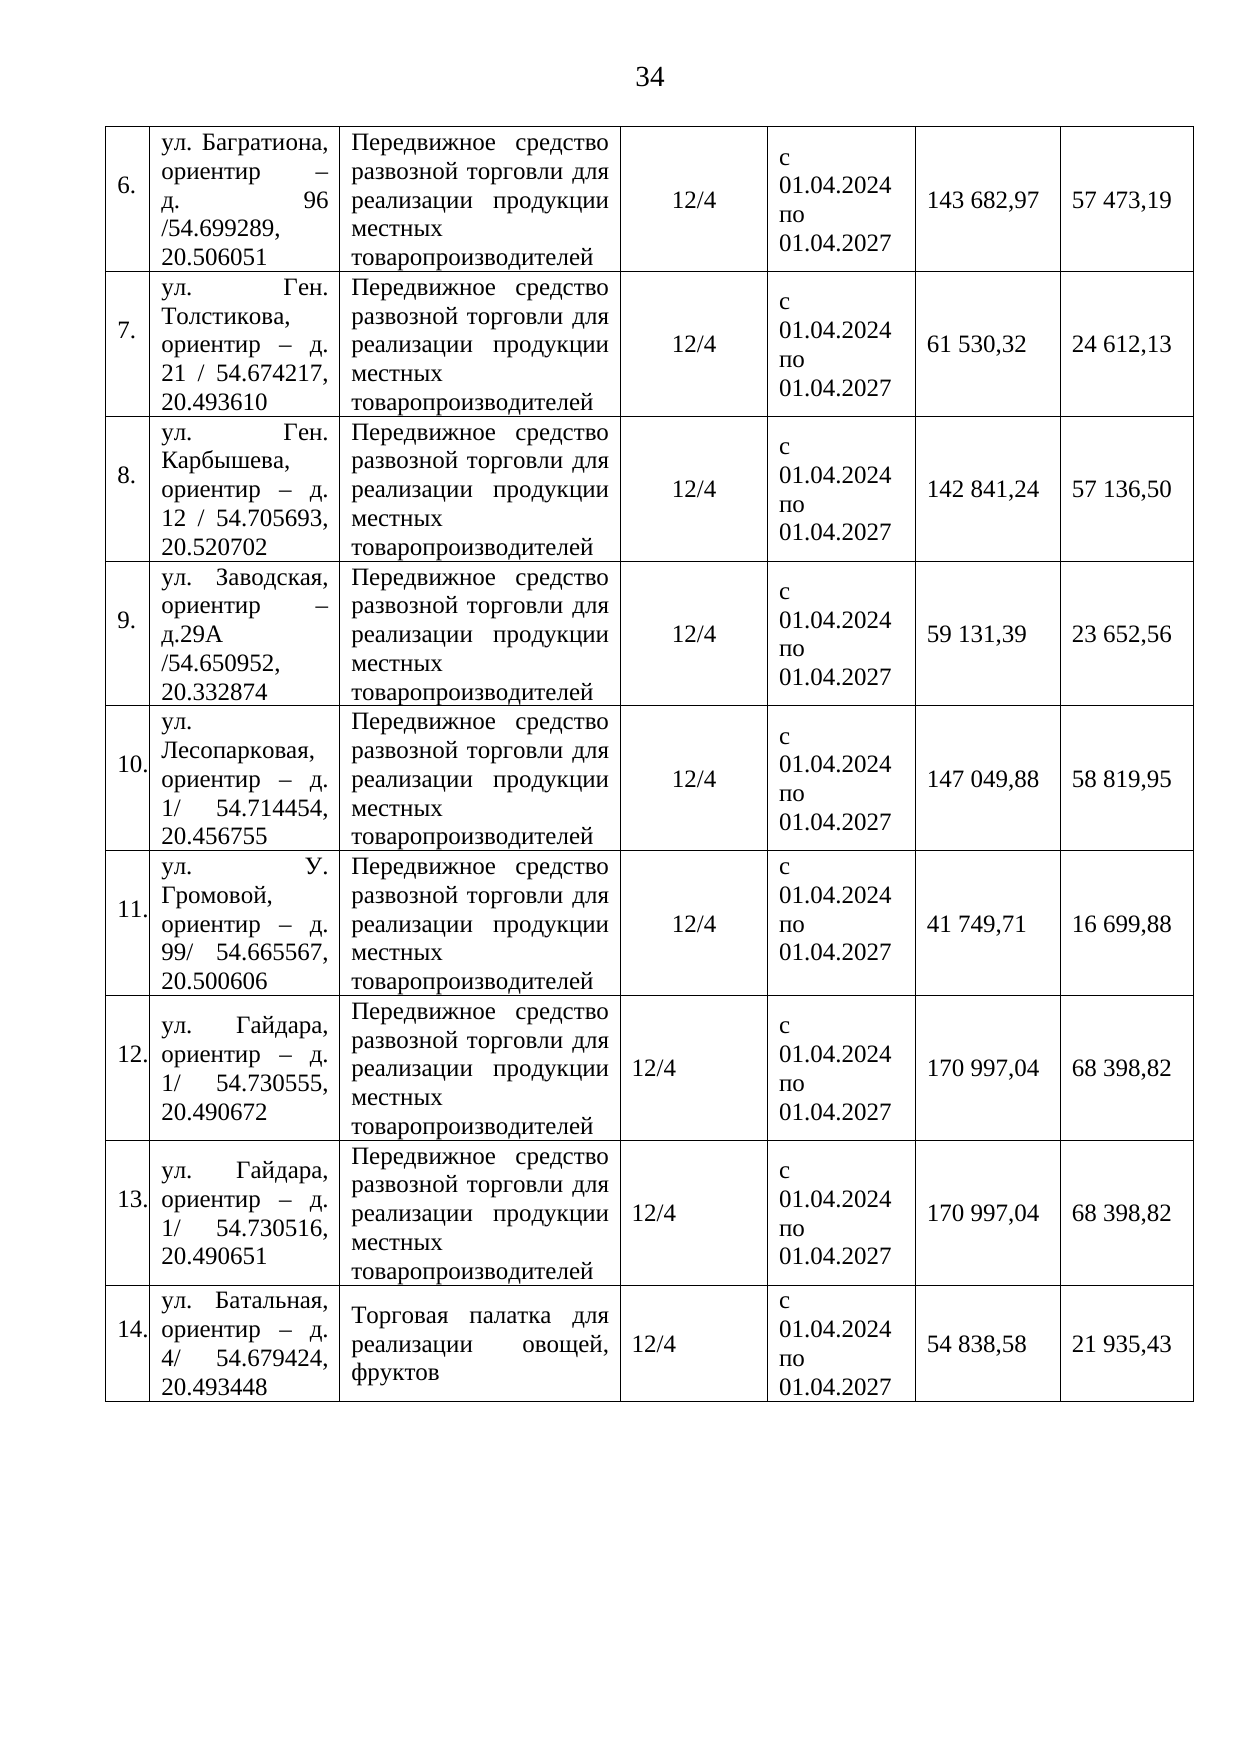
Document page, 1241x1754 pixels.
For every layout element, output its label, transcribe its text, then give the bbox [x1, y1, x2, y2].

table_cell 147 049,88 [916, 706, 1060, 850]
table_cell 57 473,19 [1061, 127, 1193, 271]
table_cell ул. Батальная, ориентир – д. 4/ 54.679424, 20.493448 [150, 1286, 339, 1401]
table_cell Торговая палатка для реализации овощей, фруктов [340, 1286, 620, 1401]
table_cell с 01.04.2024 по 01.04.2027 [768, 851, 915, 995]
table_cell ул. Гайдара, ориентир – д. 1/ 54.730516, 20.490651 [150, 1141, 339, 1284]
table_cell 12/4 [621, 996, 767, 1140]
table_cell с 01.04.2024 по 01.04.2027 [768, 1286, 915, 1401]
table_cell 61 530,32 [916, 272, 1060, 416]
table_cell 41 749,71 [916, 851, 1060, 995]
table_cell с 01.04.2024 по 01.04.2027 [768, 417, 915, 561]
table_cell 12/4 [621, 1286, 767, 1401]
table_cell Передвижное средство развозной торговли для реализации продукции местных товаропроизводителей [340, 996, 620, 1140]
table_cell Передвижное средство развозной торговли для реализации продукции местных товаропроизводителей [340, 706, 620, 850]
table_cell [106, 272, 149, 416]
table_cell 59 131,39 [916, 562, 1060, 705]
table_cell 57 136,50 [1061, 417, 1193, 561]
table_cell [106, 851, 149, 995]
table_cell [106, 562, 149, 705]
table_cell [106, 1141, 149, 1284]
table_cell 12/4 [621, 562, 767, 705]
table_cell Передвижное средство развозной торговли для реализации продукции местных товаропроизводителей [340, 417, 620, 561]
table_cell 12/4 [621, 417, 767, 561]
table_cell с 01.04.2024 по 01.04.2027 [768, 996, 915, 1140]
table_cell 143 682,97 [916, 127, 1060, 271]
table_cell 12/4 [621, 127, 767, 271]
table_cell 23 652,56 [1061, 562, 1193, 705]
table_cell 58 819,95 [1061, 706, 1193, 850]
table_cell ул. Багратиона, ориентир – д. 96 /54.699289, 20.506051 [150, 127, 339, 271]
table_cell 142 841,24 [916, 417, 1060, 561]
table_cell ул. У. Громовой, ориентир – д. 99/ 54.665567, 20.500606 [150, 851, 339, 995]
table_cell с 01.04.2024 по 01.04.2027 [768, 706, 915, 850]
table_cell Передвижное средство развозной торговли для реализации продукции местных товаропроизводителей [340, 1141, 620, 1284]
table_cell Передвижное средство развозной торговли для реализации продукции местных товаропроизводителей [340, 272, 620, 416]
table_cell 68 398,82 [1061, 1141, 1193, 1284]
table_cell Передвижное средство развозной торговли для реализации продукции местных товаропроизводителей [340, 562, 620, 705]
table_cell ул. Ген. Карбышева, ориентир – д. 12 / 54.705693, 20.520702 [150, 417, 339, 561]
table_cell 21 935,43 [1061, 1286, 1193, 1401]
table_cell ул. Гайдара, ориентир – д. 1/ 54.730555, 20.490672 [150, 996, 339, 1140]
table_cell 170 997,04 [916, 996, 1060, 1140]
table_cell 68 398,82 [1061, 996, 1193, 1140]
table_cell 12/4 [621, 272, 767, 416]
table_cell [106, 127, 149, 271]
table_cell [106, 417, 149, 561]
table_cell 12/4 [621, 706, 767, 850]
table_cell ул. Заводская, ориентир – д.29А /54.650952, 20.332874 [150, 562, 339, 705]
table_cell ул. Лесопарковая, ориентир – д. 1/ 54.714454, 20.456755 [150, 706, 339, 850]
table_cell 12/4 [621, 851, 767, 995]
table_cell с 01.04.2024 по 01.04.2027 [768, 562, 915, 705]
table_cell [768, 127, 915, 271]
table_cell ул. Ген. Толстикова, ориентир – д. 21 / 54.674217, 20.493610 [150, 272, 339, 416]
table_cell с 01.04.2024 по 01.04.2027 [768, 272, 915, 416]
table_cell 54 838,58 [916, 1286, 1060, 1401]
table_cell 170 997,04 [916, 1141, 1060, 1284]
table_cell [106, 706, 149, 850]
table_cell [106, 996, 149, 1140]
table_cell 24 612,13 [1061, 272, 1193, 416]
table_cell Передвижное средство развозной торговли для реализации продукции местных товаропроизводителей [340, 127, 620, 271]
table_cell с 01.04.2024 по 01.04.2027 [768, 1141, 915, 1284]
table_cell 12/4 [621, 1141, 767, 1284]
table_cell Передвижное средство развозной торговли для реализации продукции местных товаропроизводителей [340, 851, 620, 995]
table_cell [106, 1286, 149, 1401]
table_cell 16 699,88 [1061, 851, 1193, 995]
